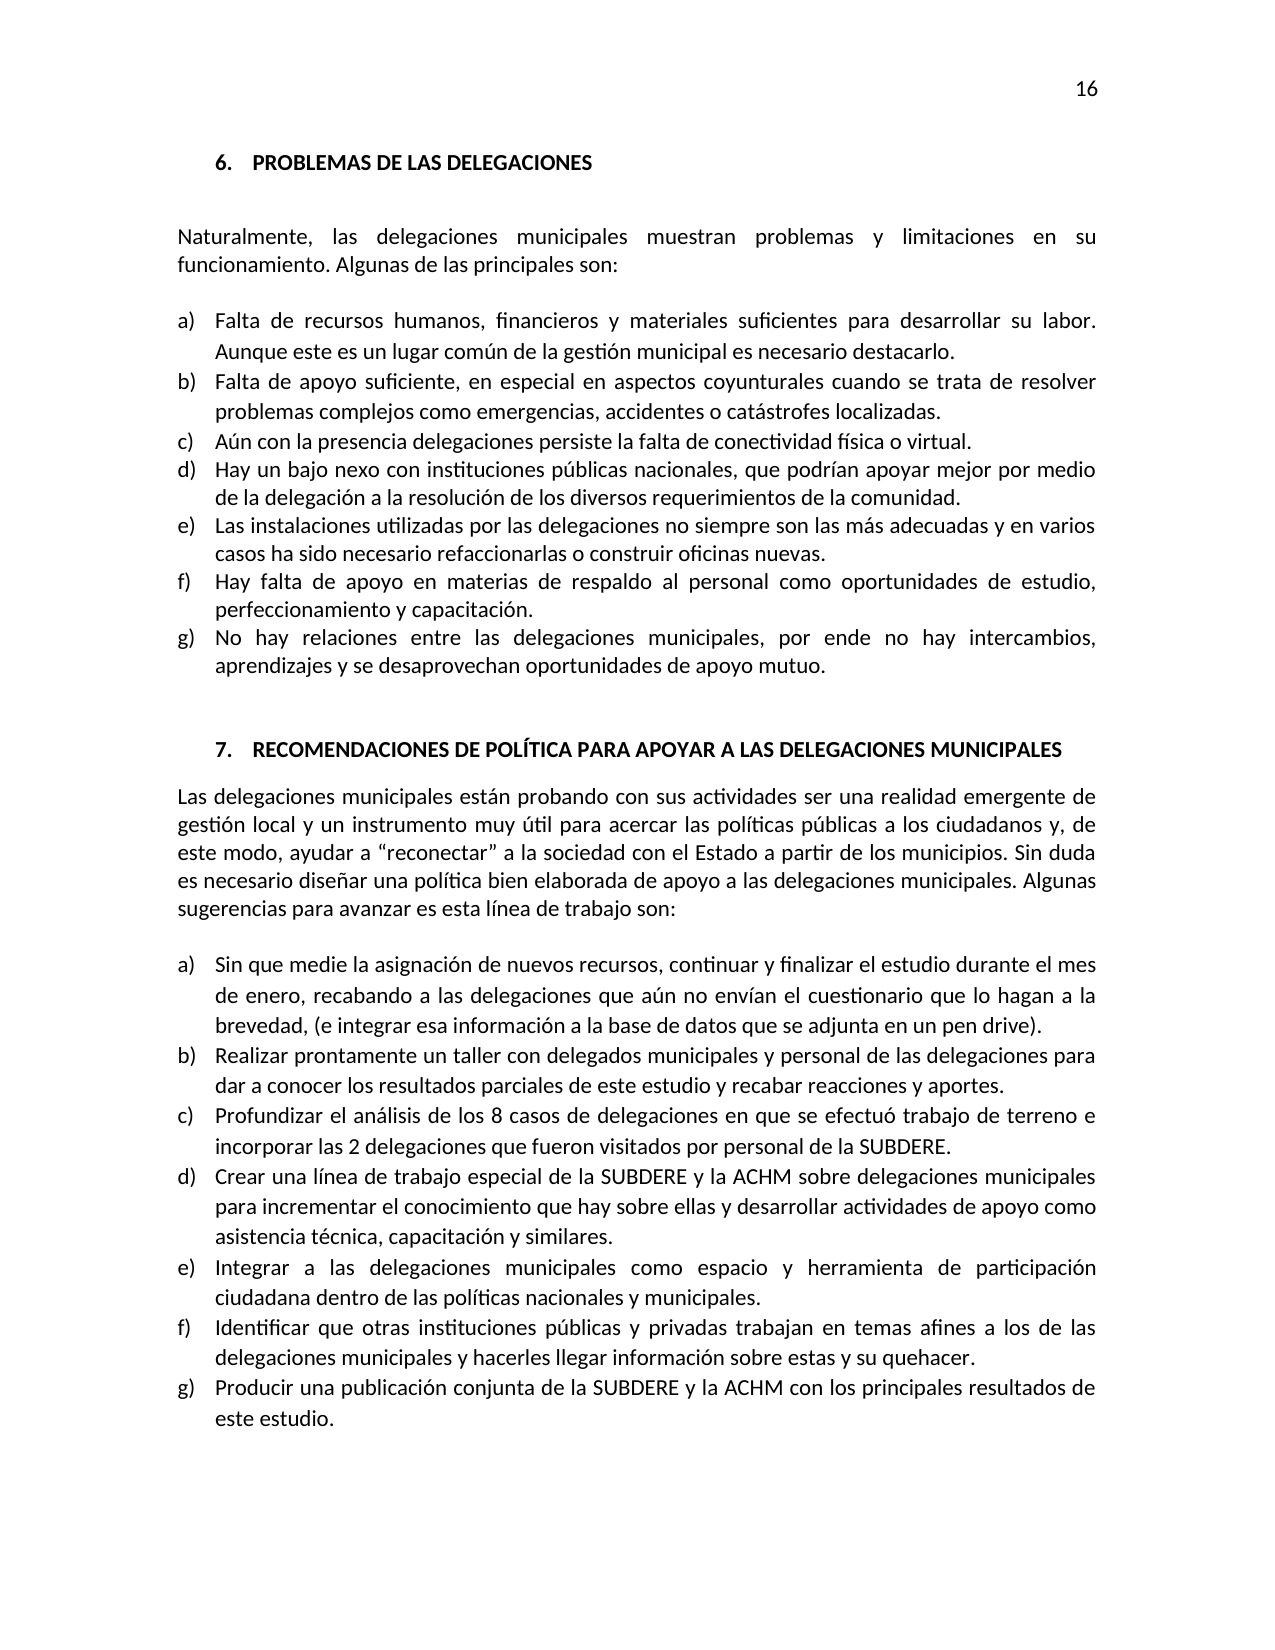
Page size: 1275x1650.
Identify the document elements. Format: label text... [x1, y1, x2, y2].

list Profundizar el análisis de los 8 casos de delegaciones en que se efectuó trabajo de terreno e incorporar las 2 delegaciones que fueron visitados por personal de la SUBDERE. [177, 1102, 1098, 1160]
list No hay relaciones entre las delegaciones municipales, por ende no hay intercambios, aprendizajes y se desaprovechan oportunidades de apoyo mutuo. [177, 623, 1098, 679]
list Identificar que otras instituciones públicas y privadas trabajan en temas afines a los de las delegaciones municipales y hacerles llegar información sobre estas y su quehacer. [177, 1313, 1098, 1371]
list RECOMENDACIONES DE POLÍTICA PARA APOYAR A LAS DELEGACIONES MUNICIPALES [215, 736, 1098, 764]
list Realizar prontamente un taller con delegados municipales y personal de las delegaciones para dar a conocer los resultados parciales de este estudio y recabar reacciones y aportes. [177, 1041, 1098, 1099]
list Hay falta de apoyo en materias de respaldo al personal como oportunidades de estudio, perfeccionamiento y capacitación. [177, 567, 1098, 623]
list Sin que medie la asignación de nuevos recursos, continuar y finalizar el estudio durante el mes de enero, recabando a las delegaciones que aún no envían el cuestionario que lo hagan a la brevedad, (e integrar esa información a la base de datos que se adjunta en un pen drive). [177, 951, 1098, 1039]
list Crear una línea de trabajo especial de la SUBDERE y la ACHM sobre delegaciones municipales para incrementar el conocimiento que hay sobre ellas y desarrollar actividades de apoyo como asistencia técnica, capacitación y similares. [177, 1162, 1098, 1251]
list Las instalaciones utilizadas por las delegaciones no siempre son las más adecuadas y en varios casos ha sido necesario refaccionarlas o construir oficinas nuevas. [177, 511, 1098, 567]
list Aún con la presencia delegaciones persiste la falta de conectividad física o virtual. [177, 427, 1098, 455]
list Hay un bajo nexo con instituciones públicas nacionales, que podrían apoyar mejor por medio de la delegación a la resolución de los diversos requerimientos de la comunidad. [177, 455, 1098, 511]
text Las delegaciones municipales están probando con sus actividades ser una realidad emergente de gestión local y un instrumento muy útil para acercar las políticas públicas a los ciudadanos y, de este modo, ayudar a “reconectar” a la sociedad con el Estado a partir de los municipios. Sin duda es necesario diseñar una política bien elaborada de apoyo a las delegaciones municipales. Algunas sugerencias para avanzar es esta línea de trabajo son: [177, 782, 1098, 923]
list PROBLEMAS DE LAS DELEGACIONES [215, 148, 1098, 176]
list Integrar a las delegaciones municipales como espacio y herramienta de participación ciudadana dentro de las políticas nacionales y municipales. [177, 1253, 1098, 1311]
list Falta de recursos humanos, financieros y materiales suficientes para desarrollar su labor. Aunque este es un lugar común de la gestión municipal es necesario destacarlo. [177, 307, 1098, 365]
list Falta de apoyo suficiente, en especial en aspectos coyunturales cuando se trata de resolver problemas complejos como emergencias, accidentes o catástrofes localizadas. [177, 367, 1098, 425]
text Naturalmente, las delegaciones municipales muestran problemas y limitaciones en su funcionamiento. Algunas de las principales son: [177, 222, 1098, 278]
list Producir una publicación conjunta de la SUBDERE y la ACHM con los principales resultados de este estudio. [177, 1373, 1098, 1432]
